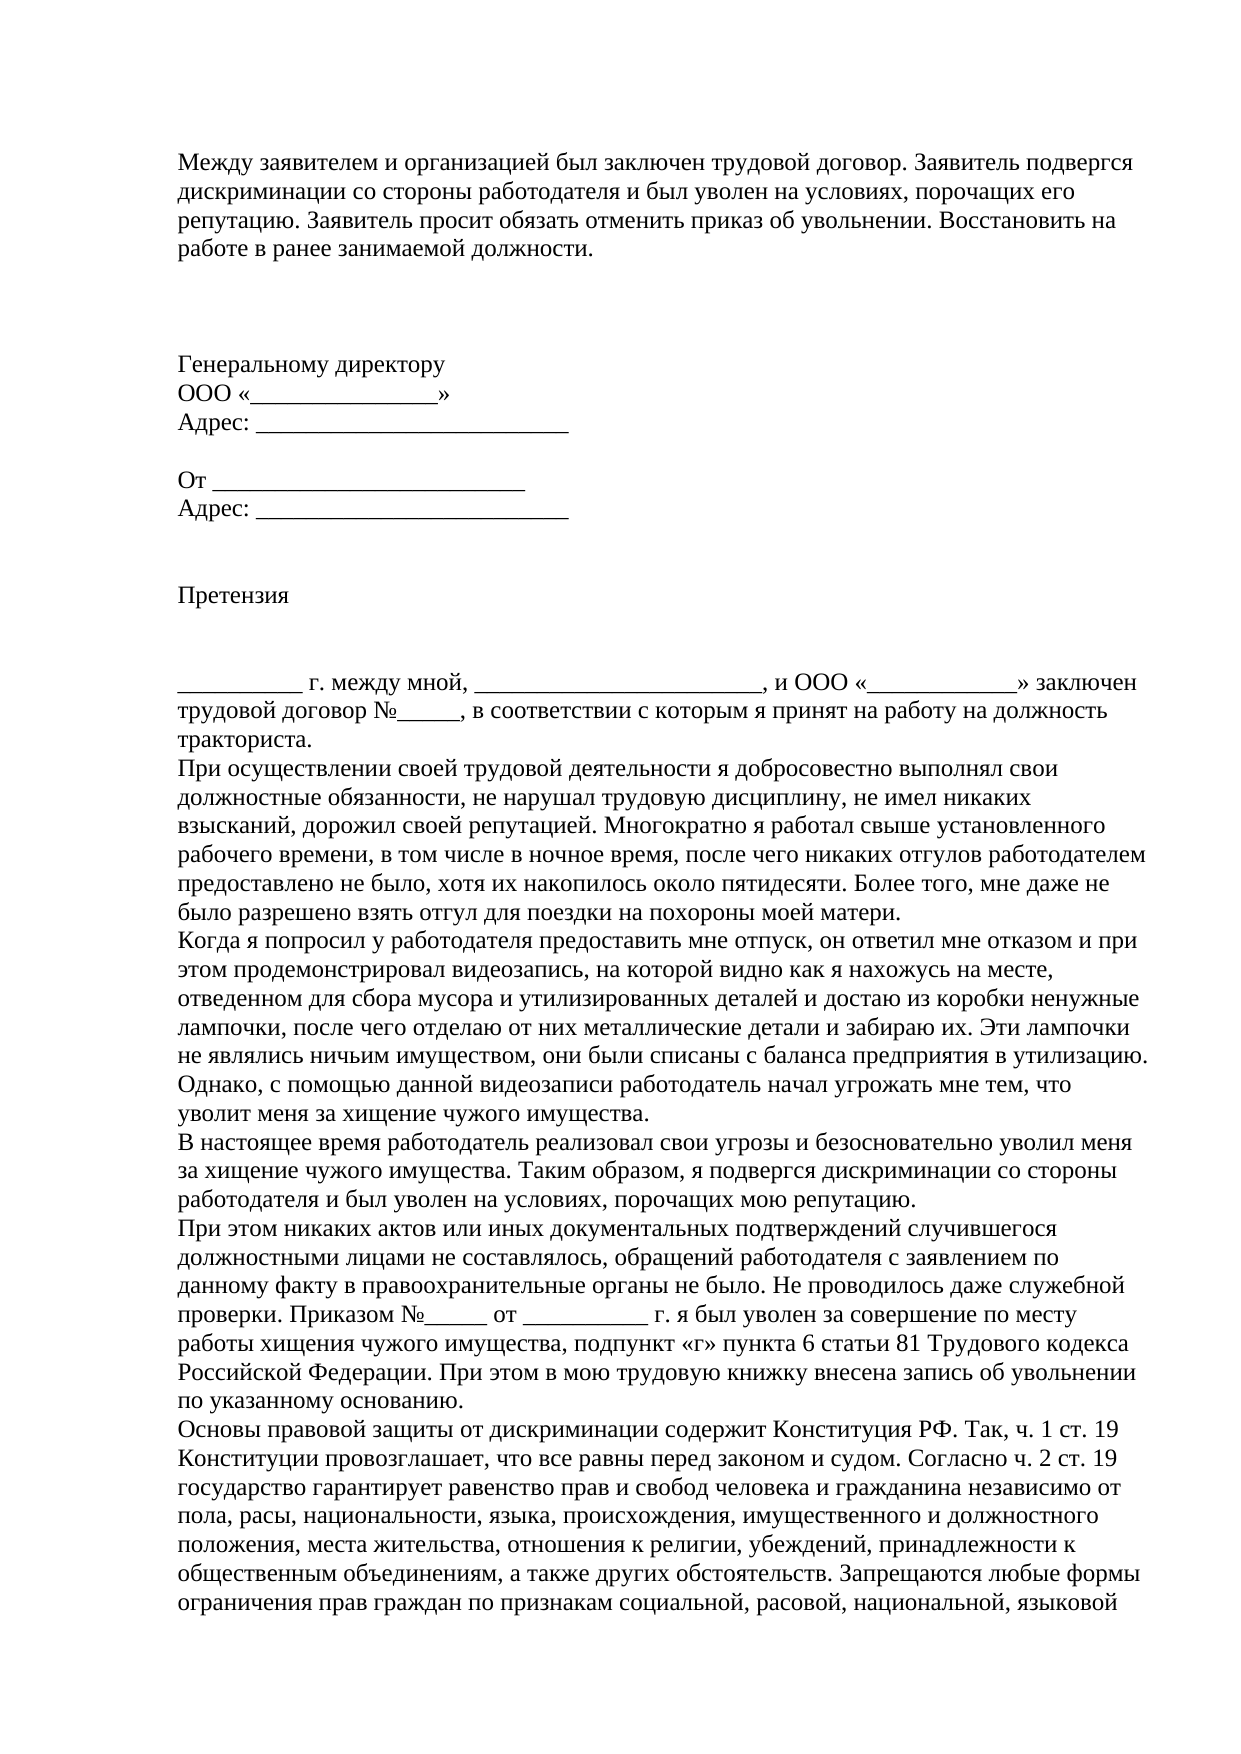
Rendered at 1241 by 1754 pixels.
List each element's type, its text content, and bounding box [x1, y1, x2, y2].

text Между заявителем и организацией был заключен трудовой договор. Заявитель подвергся дискриминации со стороны работодателя и был уволен на условиях, порочащих его репутацию. Заявитель просит обязать отменить приказ об увольнении. Восстановить на работе в ранее занимаемой должности. [177, 147, 1152, 262]
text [177, 638, 1152, 1616]
text Претензия [177, 551, 1152, 609]
text Генеральному директору ООО «_______________» Адрес: _________________________ [177, 349, 1152, 436]
text От _________________________ Адрес: _________________________ [177, 465, 1152, 522]
